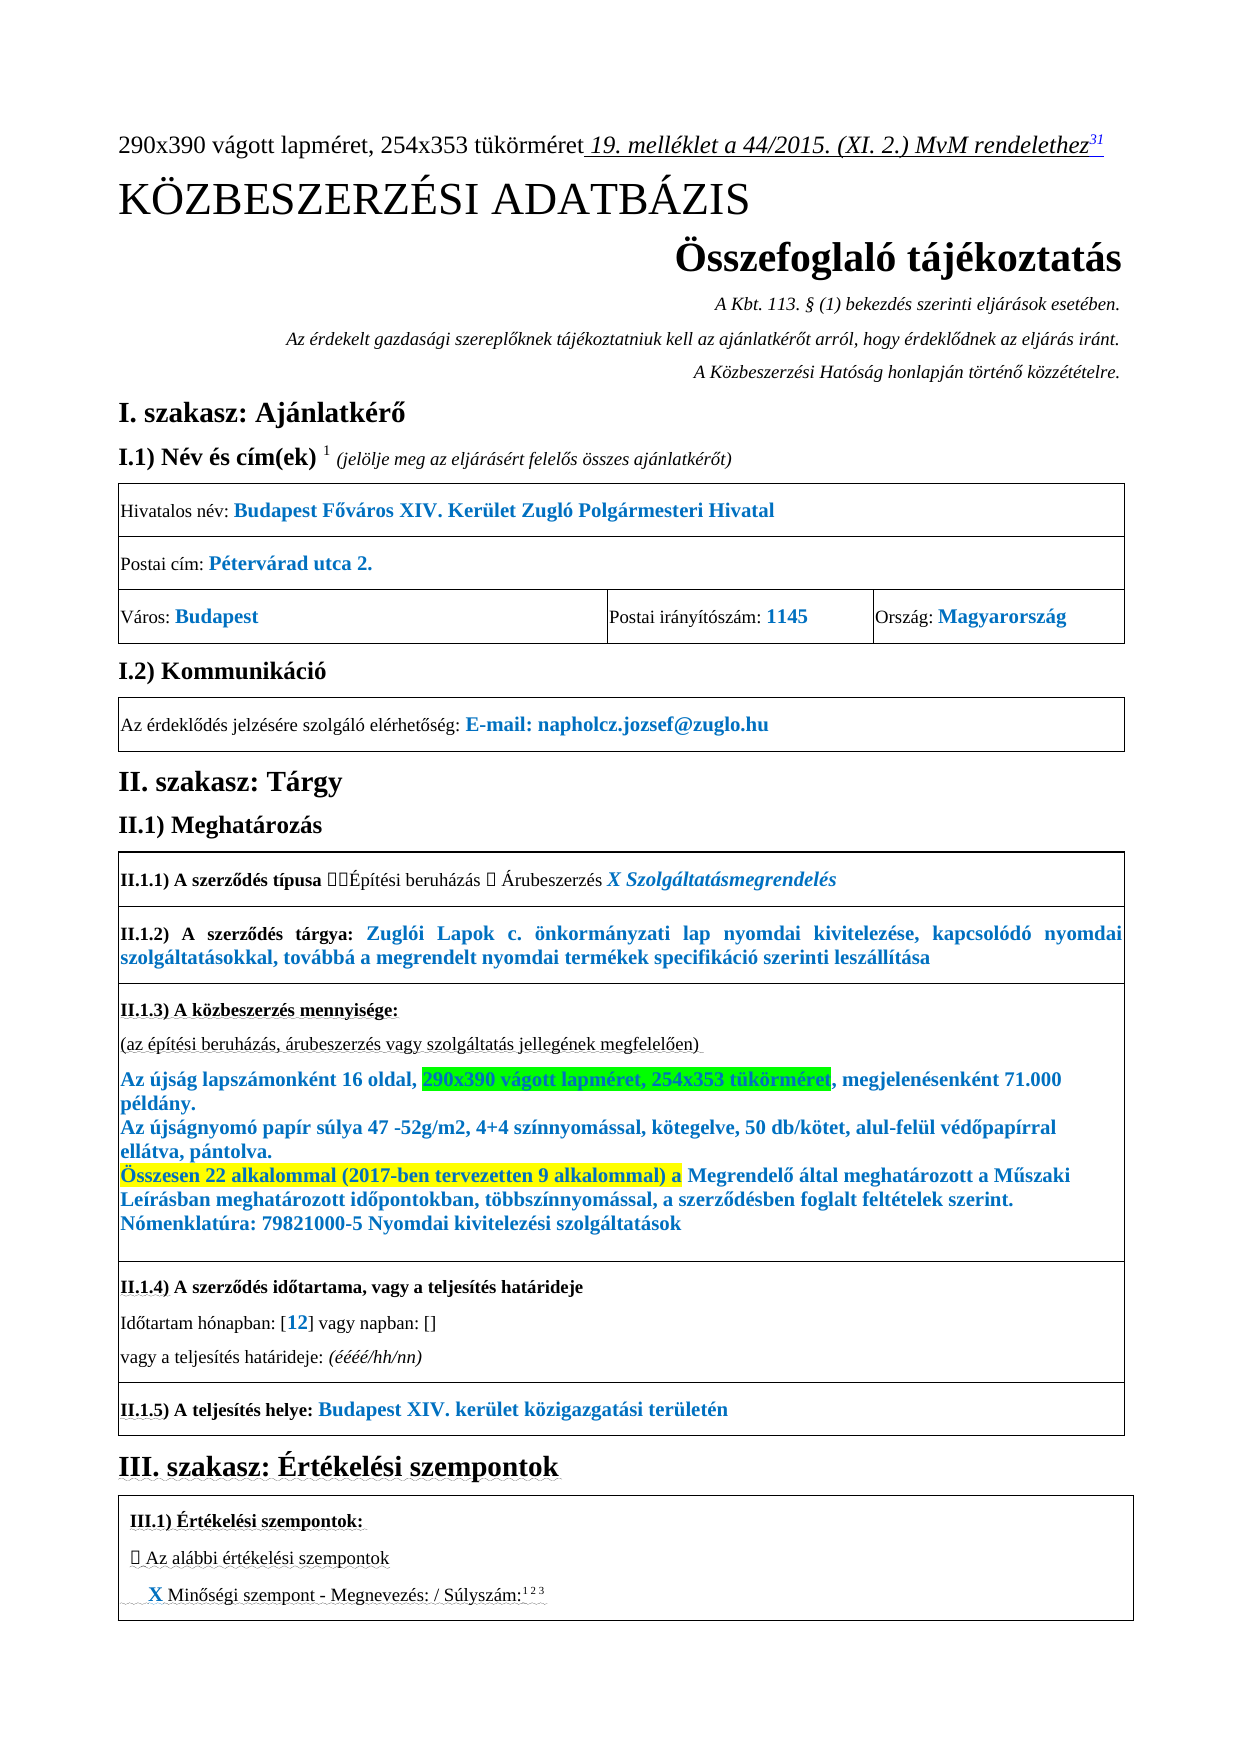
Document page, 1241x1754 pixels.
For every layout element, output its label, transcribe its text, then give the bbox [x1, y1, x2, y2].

text II.1) Meghatározás [118, 810, 1122, 839]
table_cell II.1.3) A közbeszerzés mennyisége: (az építési beruházás, árubeszerzés vagy szolgáltatás jellegének megfelelően) Az újság lapszámonként 16 oldal, 290x390 vágott lapméret, 254x353 tükörméret, megjelenésenként 71.000 példány. Az újságnyomó papír súlya 47 -52g/m2, 4+4 színnyomással, kötegelve, 50 db/kötet, alul-felül védőpapírral ellátva, pántolva. Összesen 22 alkalommal (2017-ben tervezetten 9 alkalommal) a Megrendelő által meghatározott a Műszaki Leírásban meghatározott időpontokban, többszínnyomással, a szerződésben foglalt feltételek szerint. Nómenklatúra: 79821000-5 Nyomdai kivitelezési szolgáltatások [119, 984, 1124, 1261]
table_cell II.1.4) A szerződés időtartama, vagy a teljesítés határideje Időtartam hónapban: [12] vagy napban: [] vagy a teljesítés határideje: (éééé/hh/nn) [119, 1262, 1124, 1382]
text I.1) Név és cím(ek) 1 (jelölje meg az eljárásért felelős összes ajánlatkérőt) [118, 442, 1122, 470]
table_cell Város: Budapest [119, 590, 607, 642]
table_cell Ország: Magyarország [874, 590, 1124, 642]
table_header Az érdeklődés jelzésére szolgáló elérhetőség: E-mail: napholcz.jozsef@zuglo.hu [119, 698, 1124, 751]
text I.2) Kommunikáció [118, 656, 1122, 685]
table_cell II.1.2) A szerződés tárgya: Zuglói Lapok c. önkormányzati lap nyomdai kivitelezése, kapcsolódó nyomdai szolgáltatásokkal, továbbá a megrendelt nyomdai termékek specifikáció szerinti leszállítása [119, 907, 1124, 983]
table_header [119, 1496, 1133, 1620]
table_cell Postai irányítószám: 1145 [608, 590, 873, 642]
text II. szakasz: Tárgy [118, 764, 1122, 798]
text A Kbt. 113. § (1) bekezdés szerinti eljárások esetében. [118, 293, 1122, 315]
text A Közbeszerzési Hatóság honlapján történő közzétételre. [118, 361, 1122, 383]
text 290x390 vágott lapméret, 254x353 tükörméret 19. melléklet a 44/2015. (XI. 2.) MvM rendelethez31 [118, 131, 1122, 159]
text Összefoglaló tájékoztatás [118, 233, 1122, 281]
text I. szakasz: Ajánlatkérő [118, 396, 1122, 429]
text Az érdekelt gazdasági szereplőknek tájékoztatniuk kell az ajánlatkérőt arról, hogy érdeklődnek az eljárás iránt. [118, 327, 1122, 349]
text KÖZBESZERZÉSI ADATBÁZIS [118, 172, 1122, 224]
text III. szakasz: Értékelési szempontok [118, 1449, 1122, 1482]
table_header Hivatalos név: Budapest Főváros XIV. Kerület Zugló Polgármesteri Hivatal [119, 484, 1124, 536]
table_cell II.1.5) A teljesítés helye: Budapest XIV. kerület közigazgatási területén [119, 1383, 1124, 1435]
table_cell Postai cím: Pétervárad utca 2. [119, 537, 1124, 589]
table_header II.1.1) A szerződés típusa Építési beruházás  Árubeszerzés X Szolgáltatásmegrendelés [119, 853, 1124, 906]
